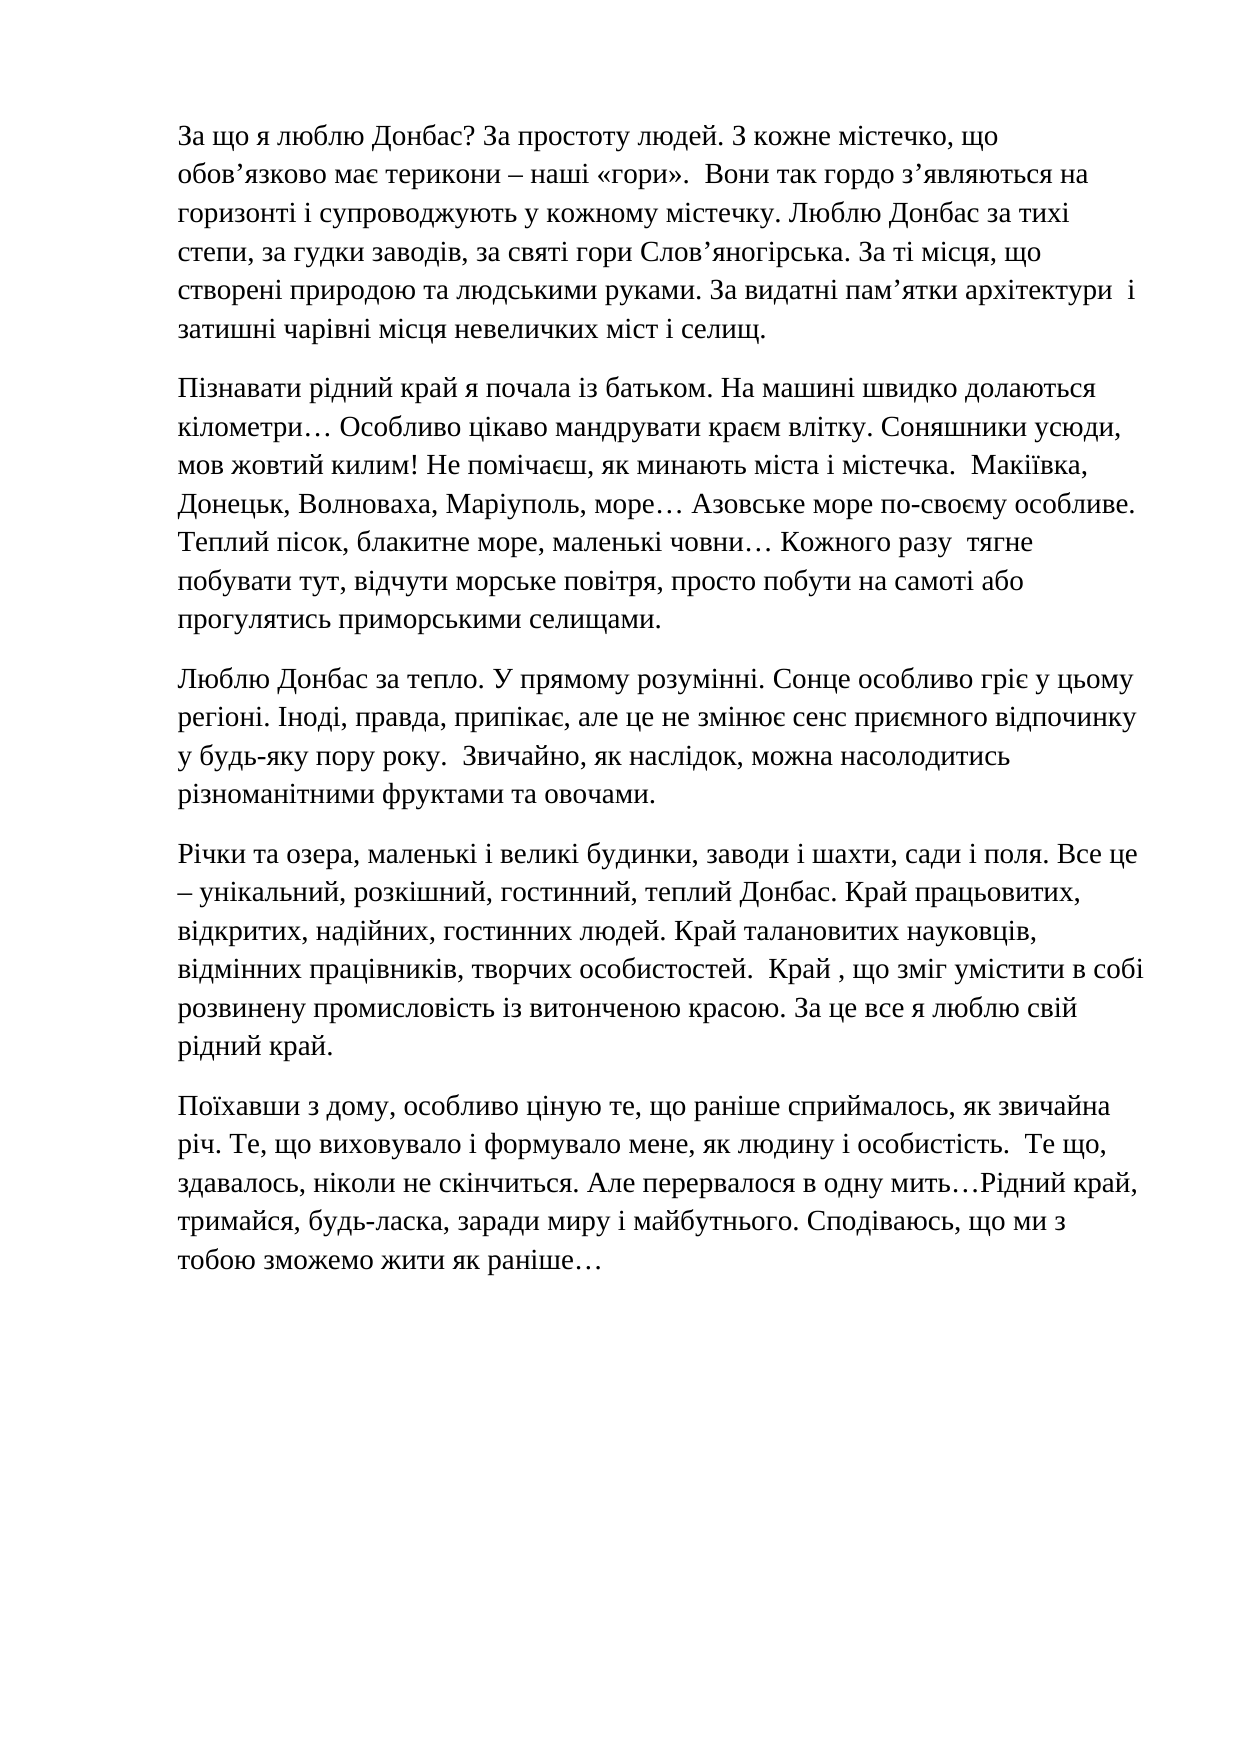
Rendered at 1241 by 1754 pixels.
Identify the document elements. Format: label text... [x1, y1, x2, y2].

text Пізнавати рідний край я почала із батьком. На машині швидко долаються кілометри… Особливо цікаво мандрувати краєм влітку. Соняшники усюди, мов жовтий килим! Не помічаєш, як минають міста і містечка. Макіївка, Донецьк, Волноваха, Маріуполь, море… Азовське море по-своєму особливе. Теплий пісок, блакитне море, маленькі човни… Кожного разу тягне побувати тут, відчути морське повітря, просто побути на самоті або прогулятись приморськими селищами. [177, 370, 1152, 635]
text Люблю Донбас за тепло. У прямому розумінні. Сонце особливо гріє у цьому регіоні. Іноді, правда, припікає, але це не змінює сенс приємного відпочинку у будь-яку пору року. Звичайно, як наслідок, можна насолодитись різноманітними фруктами та овочами. [177, 661, 1152, 810]
text Поїхавши з дому, особливо ціную те, що раніше сприймалось, як звичайна річ. Те, що виховувало і формувало мене, як людину і особистість. Те що, здавалось, ніколи не скінчиться. Але перервалося в одну мить…Рідний край, тримайся, будь-ласка, заради миру і майбутнього. Сподіваюсь, що ми з тобою зможемо жити як раніше… [177, 1088, 1152, 1276]
text Річки та озера, маленькі і великі будинки, заводи і шахти, сади і поля. Все це – унікальний, розкішний, гостинний, теплий Донбас. Край працьовитих, відкритих, надійних, гостинних людей. Край талановитих науковців, відмінних працівників, творчих особистостей. Край , що зміг умістити в собі розвинену промисловість із витонченою красою. За це все я люблю свій рідний край. [177, 836, 1152, 1062]
text За що я люблю Донбас? За простоту людей. З кожне містечко, що обов’язково має терикони – наші «гори». Вони так гордо з’являються на горизонті і супроводжують у кожному містечку. Люблю Донбас за тихі степи, за гудки заводів, за святі гори Слов’яногірська. За ті місця, що створені природою та людськими руками. За видатні пам’ятки архітектури і затишні чарівні місця невеличких міст і селищ. [177, 118, 1152, 344]
